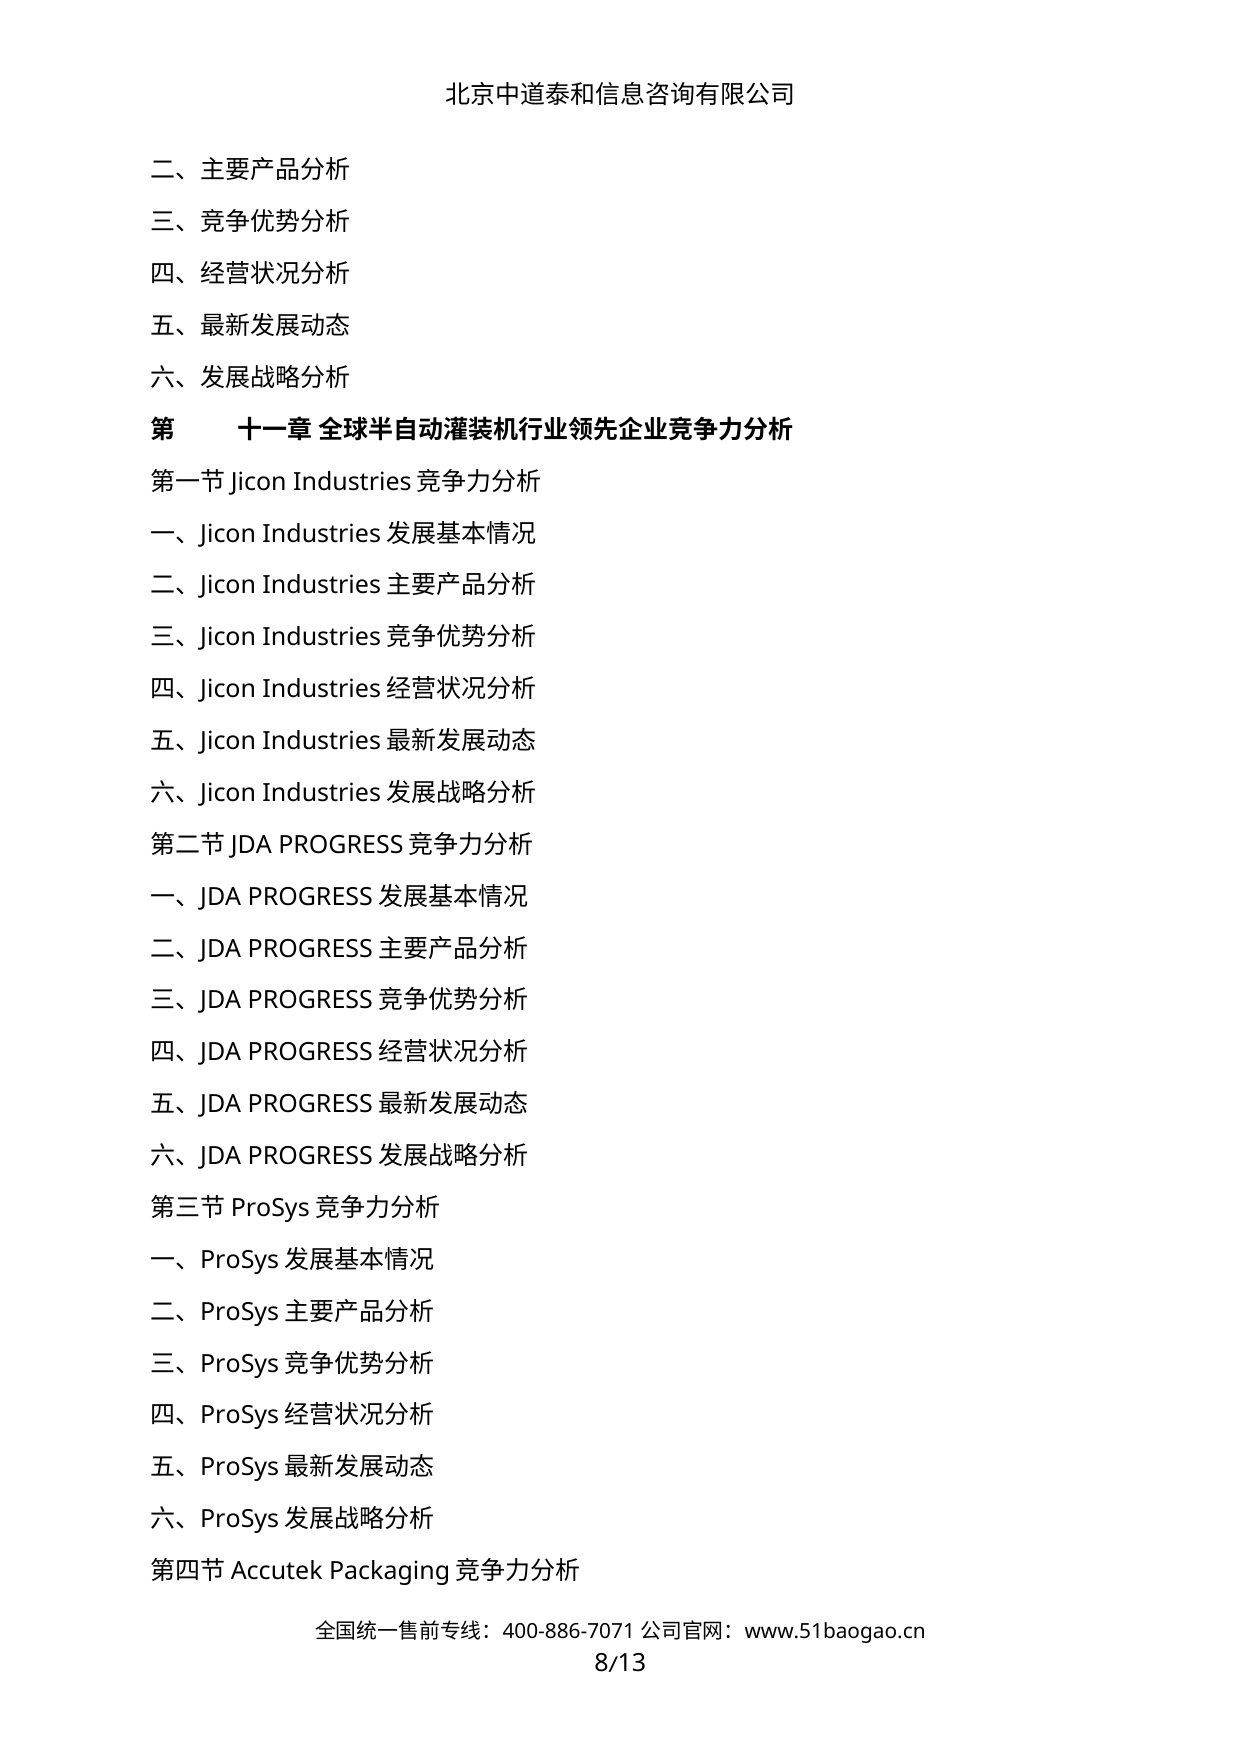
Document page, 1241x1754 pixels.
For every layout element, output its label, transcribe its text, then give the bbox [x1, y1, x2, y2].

text 一、JDA PROGRESS发展基本情况 [150, 876, 1090, 912]
text 第四节 Accutek Packaging竞争力分析 [150, 1551, 1090, 1587]
text 二、主要产品分析 [150, 150, 1090, 186]
text 五、最新发展动态 [150, 306, 1090, 342]
text 四、JDA PROGRESS经营状况分析 [150, 1032, 1090, 1068]
text 二、ProSys主要产品分析 [150, 1291, 1090, 1327]
text 六、Jicon Industries发展战略分析 [150, 772, 1090, 809]
text 三、Jicon Industries竞争优势分析 [150, 617, 1090, 653]
text 五、Jicon Industries最新发展动态 [150, 721, 1090, 757]
text 第一节 Jicon Industries竞争力分析 [150, 461, 1090, 497]
text 第三节 ProSys竞争力分析 [150, 1187, 1090, 1224]
text 六、JDA PROGRESS发展战略分析 [150, 1136, 1090, 1172]
text 五、ProSys最新发展动态 [150, 1447, 1090, 1483]
text 三、JDA PROGRESS竞争优势分析 [150, 980, 1090, 1016]
text 二、Jicon Industries主要产品分析 [150, 565, 1090, 601]
text 一、Jicon Industries发展基本情况 [150, 513, 1090, 549]
text 五、JDA PROGRESS最新发展动态 [150, 1084, 1090, 1120]
text 六、发展战略分析 [150, 357, 1090, 394]
text 第 十一章 全球半自动灌装机行业领先企业竞争力分析 [150, 409, 1090, 446]
text 一、ProSys发展基本情况 [150, 1239, 1090, 1276]
text 六、ProSys发展战略分析 [150, 1499, 1090, 1535]
text 四、Jicon Industries经营状况分析 [150, 669, 1090, 705]
text 二、JDA PROGRESS主要产品分析 [150, 928, 1090, 964]
text 三、ProSys竞争优势分析 [150, 1343, 1090, 1379]
text 第二节 JDA PROGRESS竞争力分析 [150, 824, 1090, 861]
text 四、经营状况分析 [150, 254, 1090, 290]
text 三、竞争优势分析 [150, 202, 1090, 238]
text 四、ProSys经营状况分析 [150, 1395, 1090, 1431]
